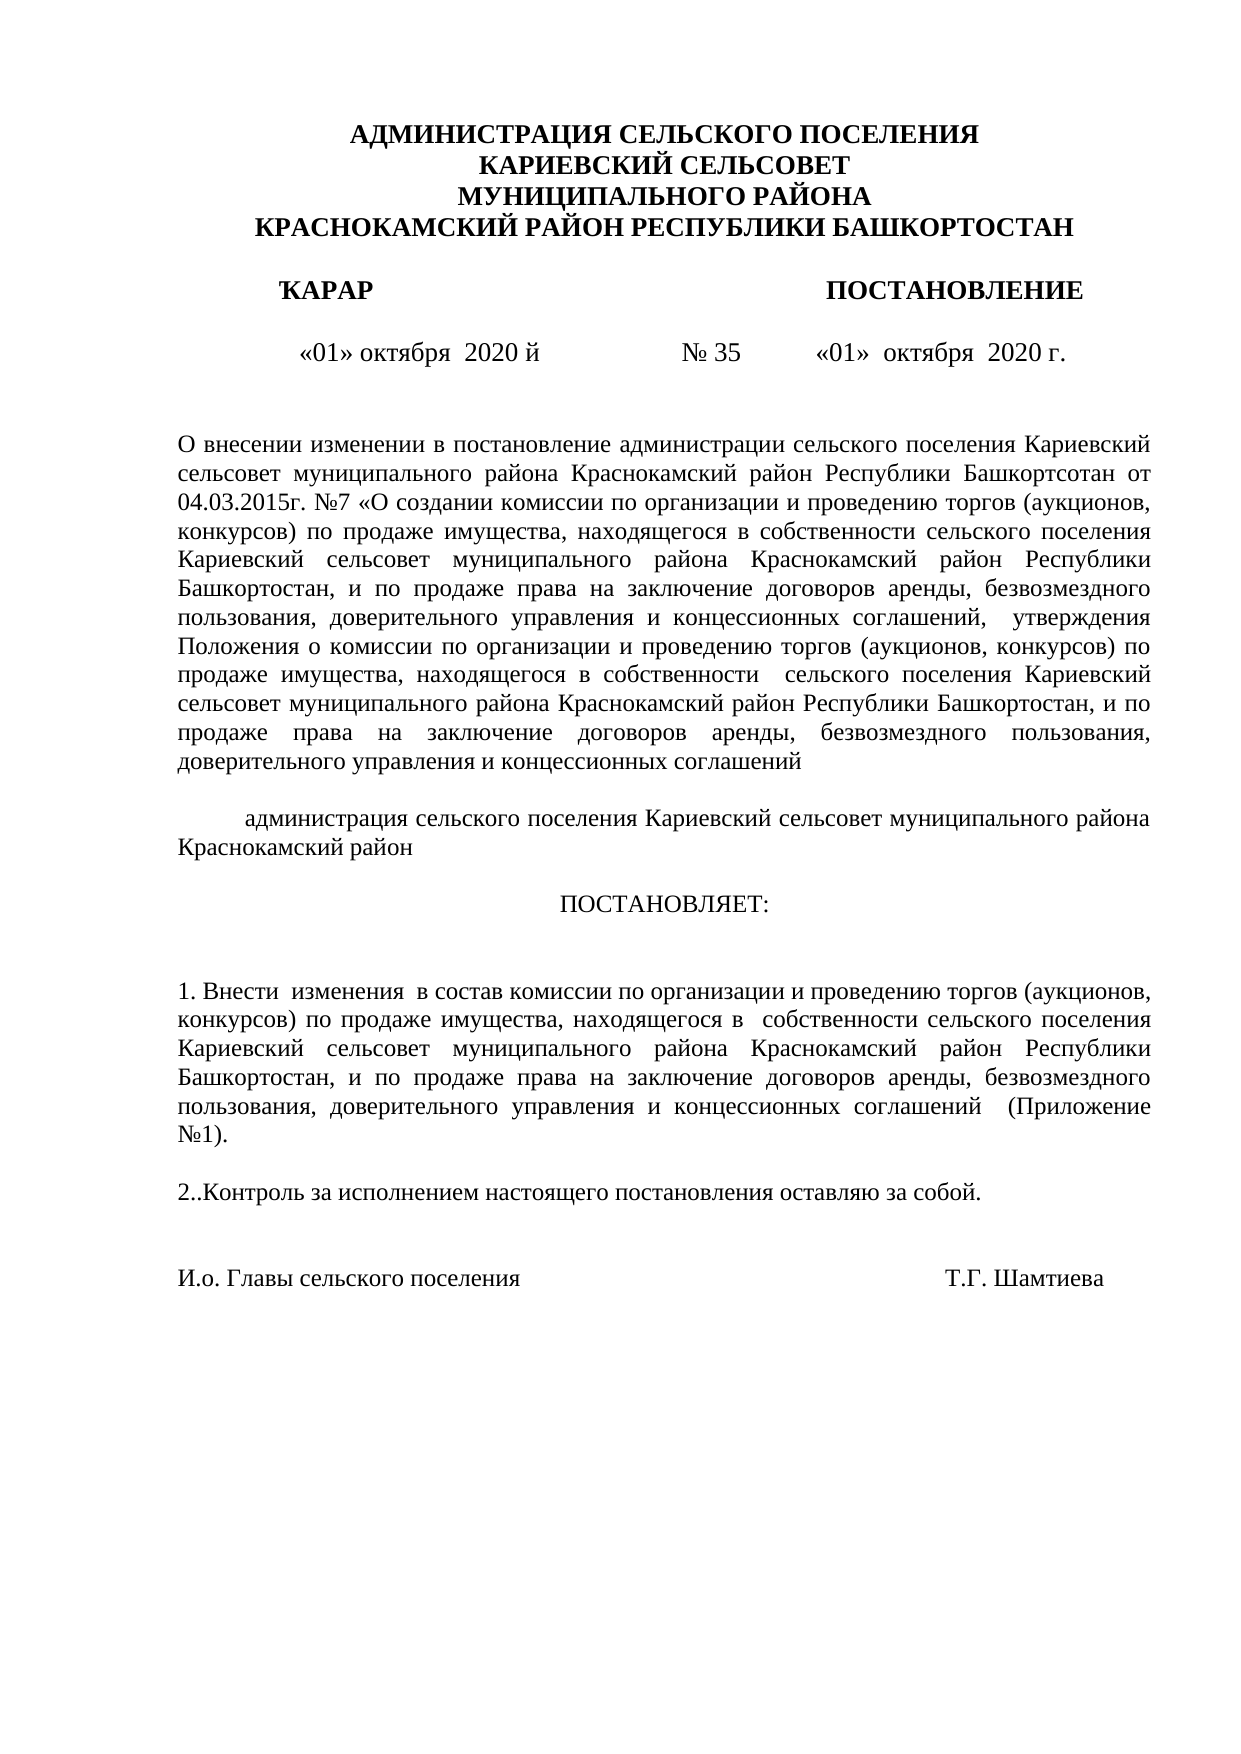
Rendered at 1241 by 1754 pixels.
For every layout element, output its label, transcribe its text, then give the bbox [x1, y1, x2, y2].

text 1. Внести изменения в состав комиссии по организации и проведению торгов (аукционов, конкурсов) по продаже имущества, находящегося в собственности сельского поселения Кариевский сельсовет муниципального района Краснокамский район Республики Башкортостан, и по продаже права на заключение договоров аренды, безвозмездного пользования, доверительного управления и концессионных соглашений (Приложение №1). [177, 976, 1152, 1148]
text ПОСТАНОВЛЯЕТ: [177, 889, 1152, 918]
text 2..Контроль за исполнением настоящего постановления оставляю за собой. [177, 1177, 1152, 1206]
text администрация сельского поселения Кариевский сельсовет муниципального района Краснокамский район [177, 803, 1152, 861]
text И.о. Главы сельского поселения Т.Г. Шамтиева [177, 1263, 1152, 1292]
text МУНИЦИПАЛЬНОГО РАЙОНА [177, 180, 1152, 212]
text ҠАРАР ПОСТАНОВЛЕНИЕ [177, 274, 1152, 305]
text КРАСНОКАМСКИЙ РАЙОН РЕСПУБЛИКИ БАШКОРТОСТАН [177, 212, 1152, 243]
text «01» октября 2020 й № 35 «01» октября 2020 г. [177, 336, 1152, 367]
text КАРИЕВСКИЙ СЕЛЬСОВЕТ [177, 149, 1152, 180]
text О внесении изменении в постановление администрации сельского поселения Кариевский сельсовет муниципального района Краснокамский район Республики Башкортсотан от 04.03.2015г. №7 «О создании комиссии по организации и проведению торгов (аукционов, конкурсов) по продаже имущества, находящегося в собственности сельского поселения Кариевский сельсовет муниципального района Краснокамский район Республики Башкортостан, и по продаже права на заключение договоров аренды, безвозмездного пользования, доверительного управления и концессионных соглашений, утверждения Положения о комиссии по организации и проведению торгов (аукционов, конкурсов) по продаже имущества, находящегося в собственности сельского поселения Кариевский сельсовет муниципального района Краснокамский район Республики Башкортостан, и по продаже права на заключение договоров аренды, безвозмездного пользования, доверительного управления и концессионных соглашений [177, 429, 1152, 774]
text АДМИНИСТРАЦИЯ СЕЛЬСКОГО ПОСЕЛЕНИЯ [177, 118, 1152, 149]
